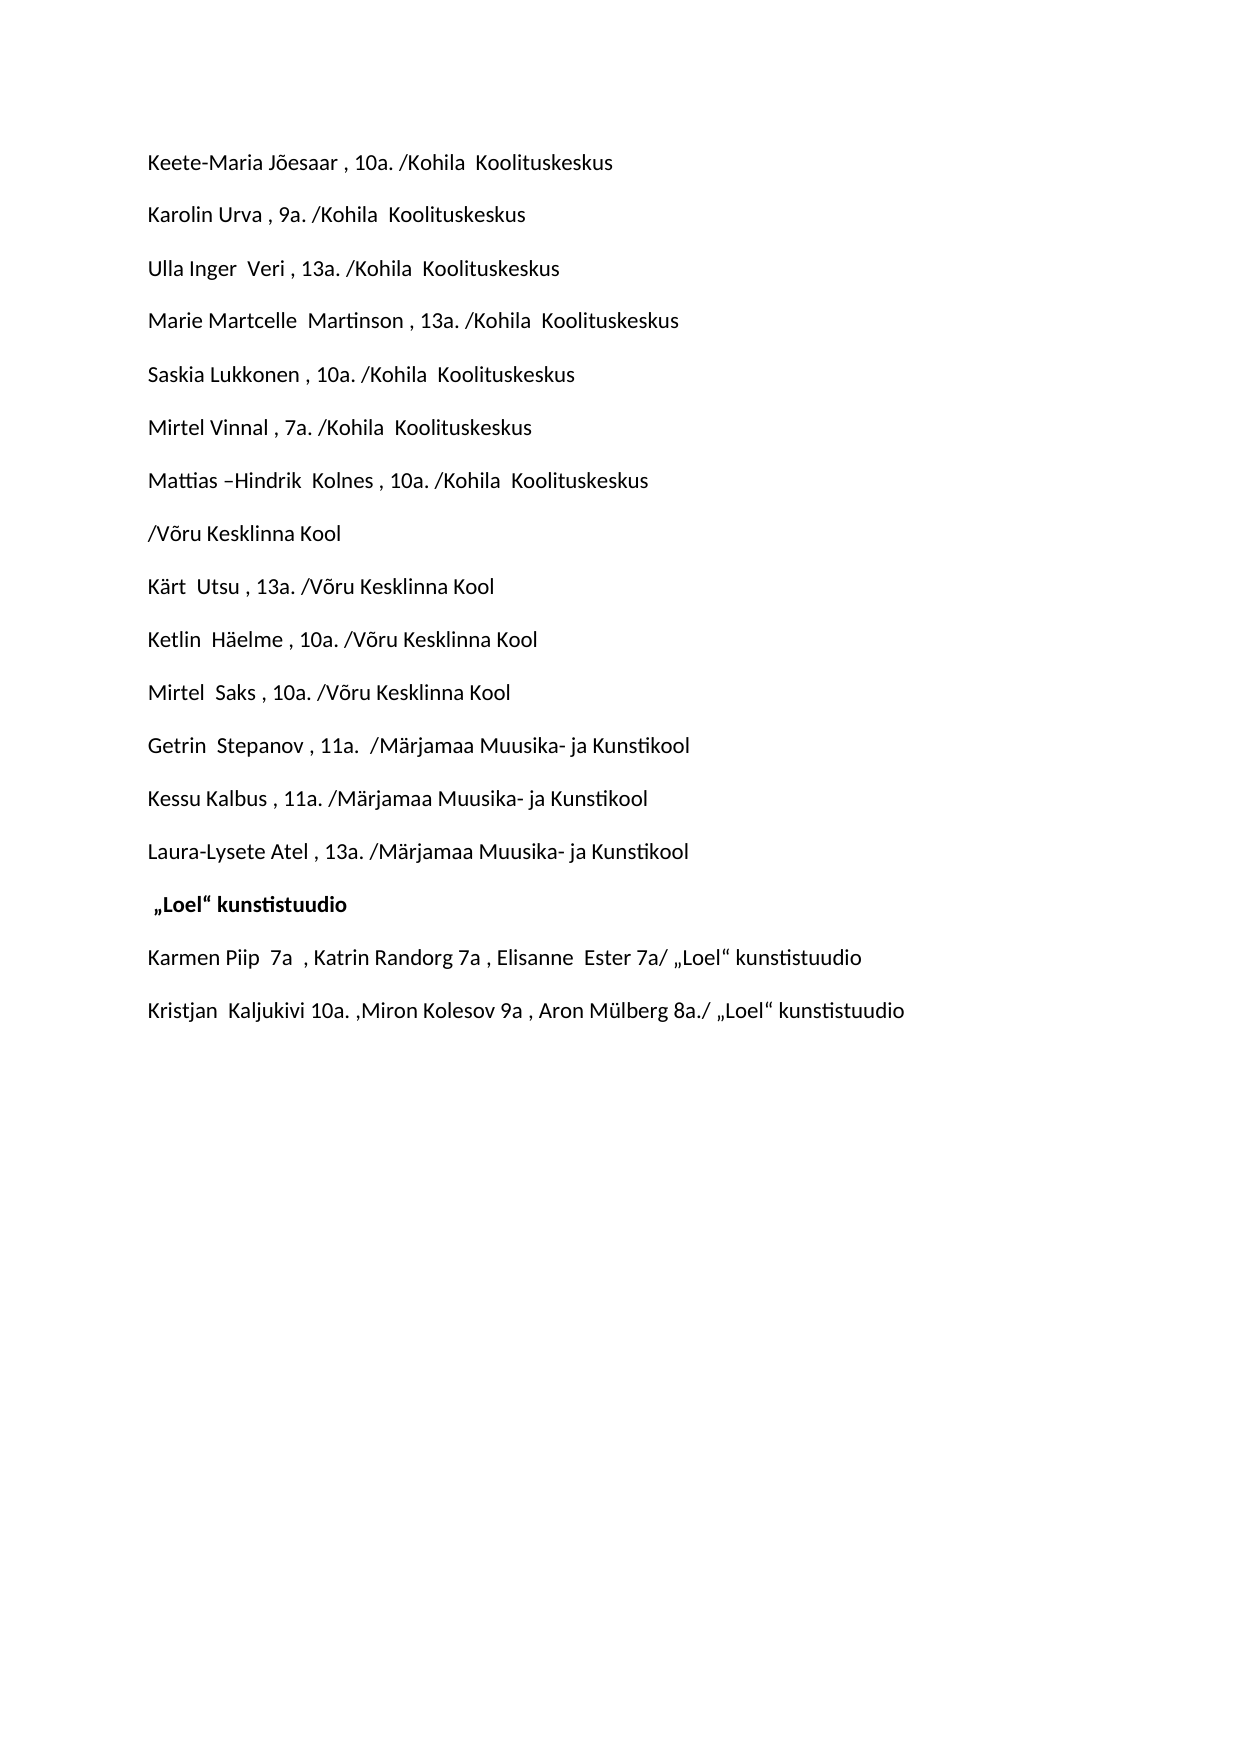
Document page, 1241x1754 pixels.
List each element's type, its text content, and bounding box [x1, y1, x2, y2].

text Saskia Lukkonen , 10a. /Kohila Koolituskeskus [148, 360, 1093, 388]
text „Loel“ kunstistuudio [148, 890, 1093, 918]
text Kristjan Kaljukivi 10a. ,Miron Kolesov 9a , Aron Mülberg 8a./ „Loel“ kunstistuudio [148, 996, 1093, 1024]
text Mirtel Saks , 10a. /Võru Kesklinna Kool [148, 678, 1093, 706]
text Kärt Utsu , 13a. /Võru Kesklinna Kool [148, 572, 1093, 600]
text Kessu Kalbus , 11a. /Märjamaa Muusika- ja Kunstikool [148, 784, 1093, 812]
text Karmen Piip 7a , Katrin Randorg 7a , Elisanne Ester 7a/ „Loel“ kunstistuudio [148, 943, 1093, 971]
text Keete-Maria Jõesaar , 10a. /Kohila Koolituskeskus [148, 148, 1093, 176]
text Ketlin Häelme , 10a. /Võru Kesklinna Kool [148, 625, 1093, 653]
text Marie Martcelle Martinson , 13a. /Kohila Koolituskeskus [148, 307, 1093, 335]
text Mirtel Vinnal , 7a. /Kohila Koolituskeskus [148, 413, 1093, 441]
text Getrin Stepanov , 11a. /Märjamaa Muusika- ja Kunstikool [148, 731, 1093, 759]
text Laura-Lysete Atel , 13a. /Märjamaa Muusika- ja Kunstikool [148, 837, 1093, 865]
text Mattias –Hindrik Kolnes , 10a. /Kohila Koolituskeskus [148, 466, 1093, 494]
text Karolin Urva , 9a. /Kohila Koolituskeskus [148, 201, 1093, 229]
text /Võru Kesklinna Kool [148, 519, 1093, 547]
text Ulla Inger Veri , 13a. /Kohila Koolituskeskus [148, 254, 1093, 282]
